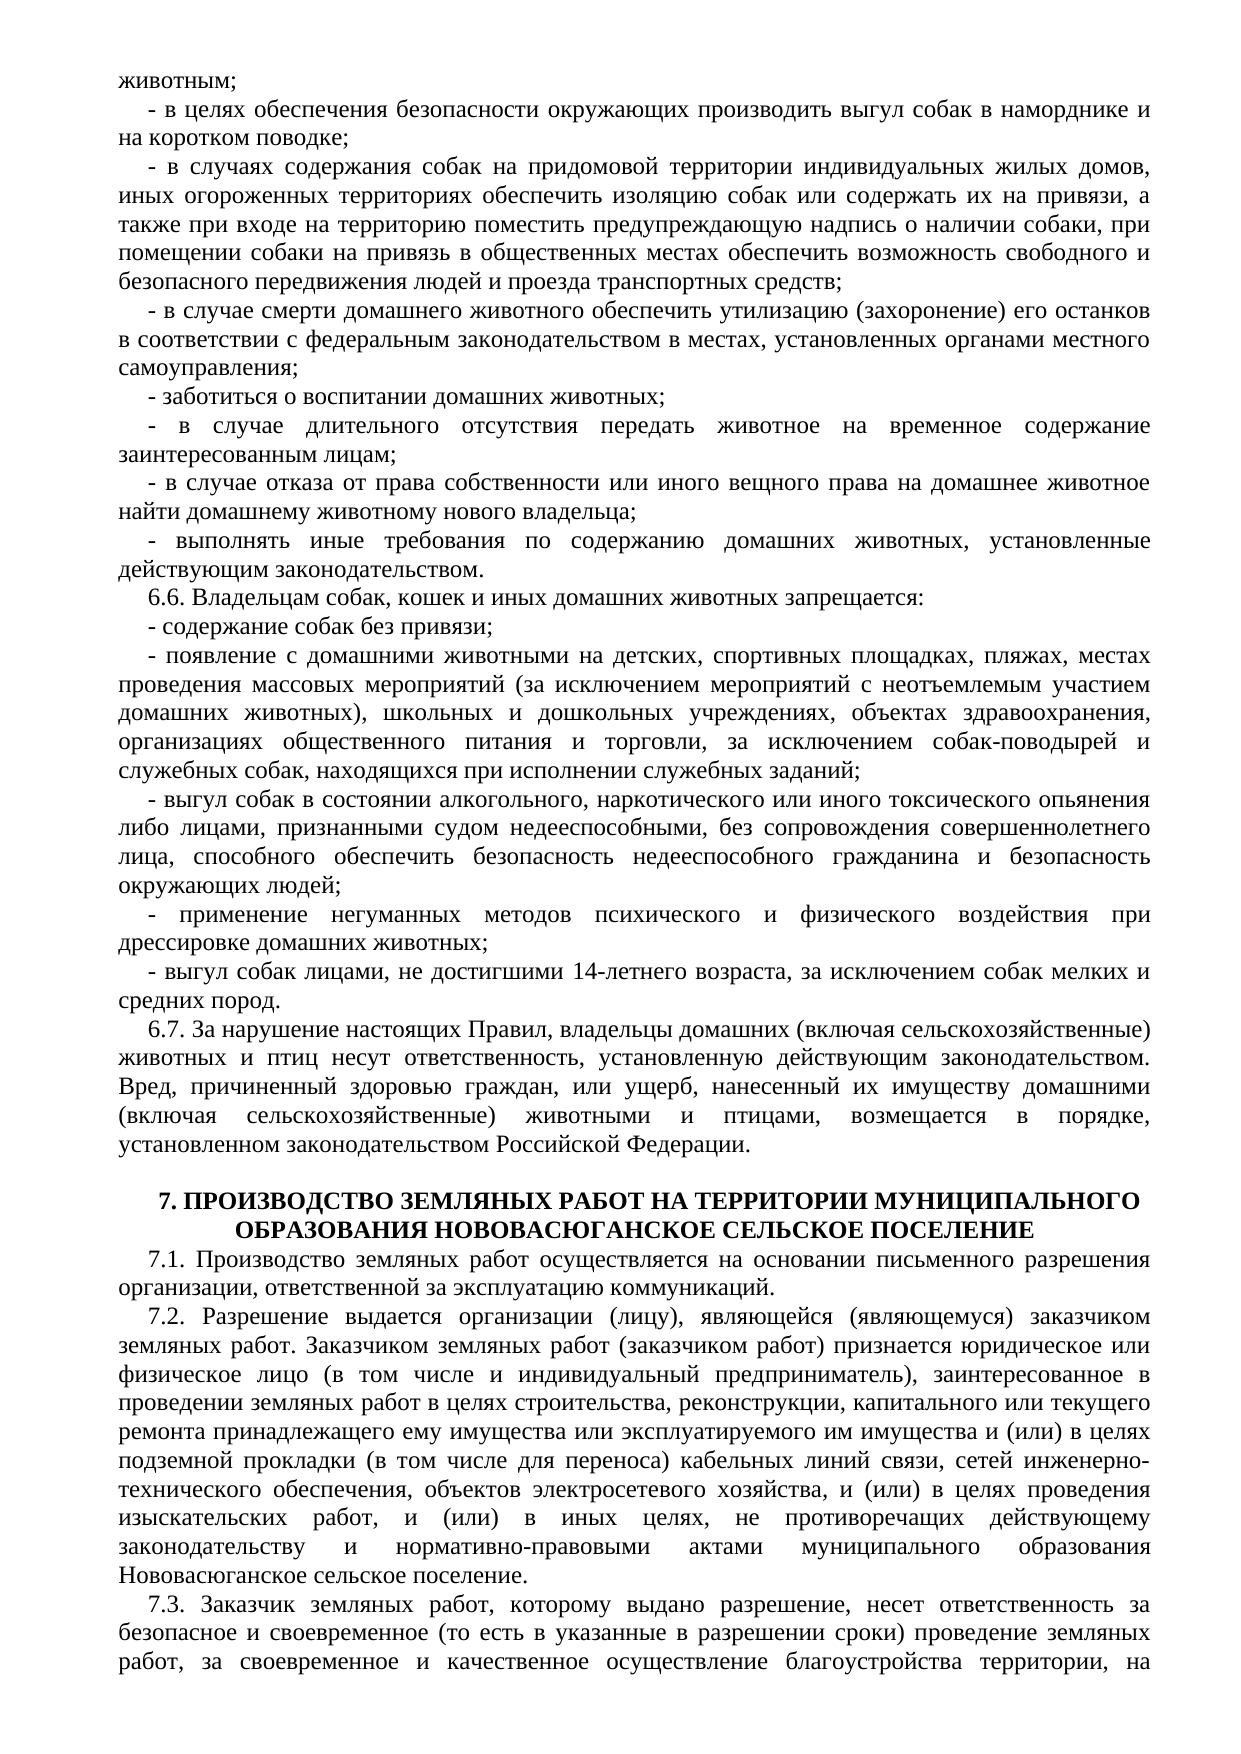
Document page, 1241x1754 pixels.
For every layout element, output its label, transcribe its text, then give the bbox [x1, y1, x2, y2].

text - в случае смерти домашнего животного обеспечить утилизацию (захоронение) его останков в соответствии с федеральным законодательством в местах, установленных органами местного самоуправления; [118, 295, 1152, 381]
text - выполнять иные требования по содержанию домашних животных, установленные действующим законодательством. [118, 525, 1152, 582]
text - в случае длительного отсутствия передать животное на временное содержание заинтересованным лицам; [118, 410, 1152, 467]
text - содержание собак без привязи; [118, 611, 1152, 640]
text - выгул собак лицами, не достигшими 14-летнего возраста, за исключением собак мелких и средних пород. [118, 956, 1152, 1014]
text - в целях обеспечения безопасности окружающих производить выгул собак в наморднике и на коротком поводке; [118, 94, 1152, 151]
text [118, 65, 1152, 94]
text 6.6. Владельцам собак, кошек и иных домашних животных запрещается: [118, 582, 1152, 611]
text - в случае отказа от права собственности или иного вещного права на домашнее животное найти домашнему животному нового владельца; [118, 467, 1152, 525]
text - заботиться о воспитании домашних животных; [118, 381, 1152, 410]
text - выгул собак в состоянии алкогольного, наркотического или иного токсического опьянения либо лицами, признанными судом недееспособными, без сопровождения совершеннолетнего лица, способного обеспечить безопасность недееспособного гражданина и безопасность окружающих людей; [118, 784, 1152, 899]
text 7. ПРОИЗВОДСТВО ЗЕМЛЯНЫХ РАБОТ НА ТЕРРИТОРИИ МУНИЦИПАЛЬНОГО ОБРАЗОВАНИЯ НОВОВАСЮГАНСКОЕ СЕЛЬСКОЕ ПОСЕЛЕНИЕ [118, 1186, 1152, 1244]
text - применение негуманных методов психического и физического воздействия при дрессировке домашних животных; [118, 899, 1152, 956]
text 7.1. Производство земляных работ осуществляется на основании письменного разрешения организации, ответственной за эксплуатацию коммуникаций. [118, 1244, 1152, 1301]
text - появление с домашними животными на детских, спортивных площадках, пляжах, местах проведения массовых мероприятий (за исключением мероприятий с неотъемлемым участием домашних животных), школьных и дошкольных учреждениях, объектах здравоохранения, организациях общественного питания и торговли, за исключением собак-поводырей и служебных собак, находящихся при исполнении служебных заданий; [118, 640, 1152, 784]
text 7.2. Разрешение выдается организации (лицу), являющейся (являющемуся) заказчиком земляных работ. Заказчиком земляных работ (заказчиком работ) признается юридическое или физическое лицо (в том числе и индивидуальный предприниматель), заинтересованное в проведении земляных работ в целях строительства, реконструкции, капитального или текущего ремонта принадлежащего ему имущества или эксплуатируемого им имущества и (или) в целях подземной прокладки (в том числе для переноса) кабельных линий связи, сетей инженерно-технического обеспечения, объектов электросетевого хозяйства, и (или) в целях проведения изыскательских работ, и (или) в иных целях, не противоречащих действующему законодательству и нормативно-правовыми актами муниципального образования Нововасюганское сельское поселение. [118, 1301, 1152, 1589]
text 6.7. За нарушение настоящих Правил, владельцы домашних (включая сельскохозяйственные) животных и птиц несут ответственность, установленную действующим законодательством. Вред, причиненный здоровью граждан, или ущерб, нанесенный их имуществу домашними (включая сельскохозяйственные) животными и птицами, возмещается в порядке, установленном законодательством Российской Федерации. [118, 1014, 1152, 1157]
text - в случаях содержания собак на придомовой территории индивидуальных жилых домов, иных огороженных территориях обеспечить изоляцию собак или содержать их на привязи, а также при входе на территорию поместить предупреждающую надпись о наличии собаки, при помещении собаки на привязь в общественных местах обеспечить возможность свободного и безопасного передвижения людей и проезда транспортных средств; [118, 151, 1152, 295]
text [118, 1589, 1152, 1675]
